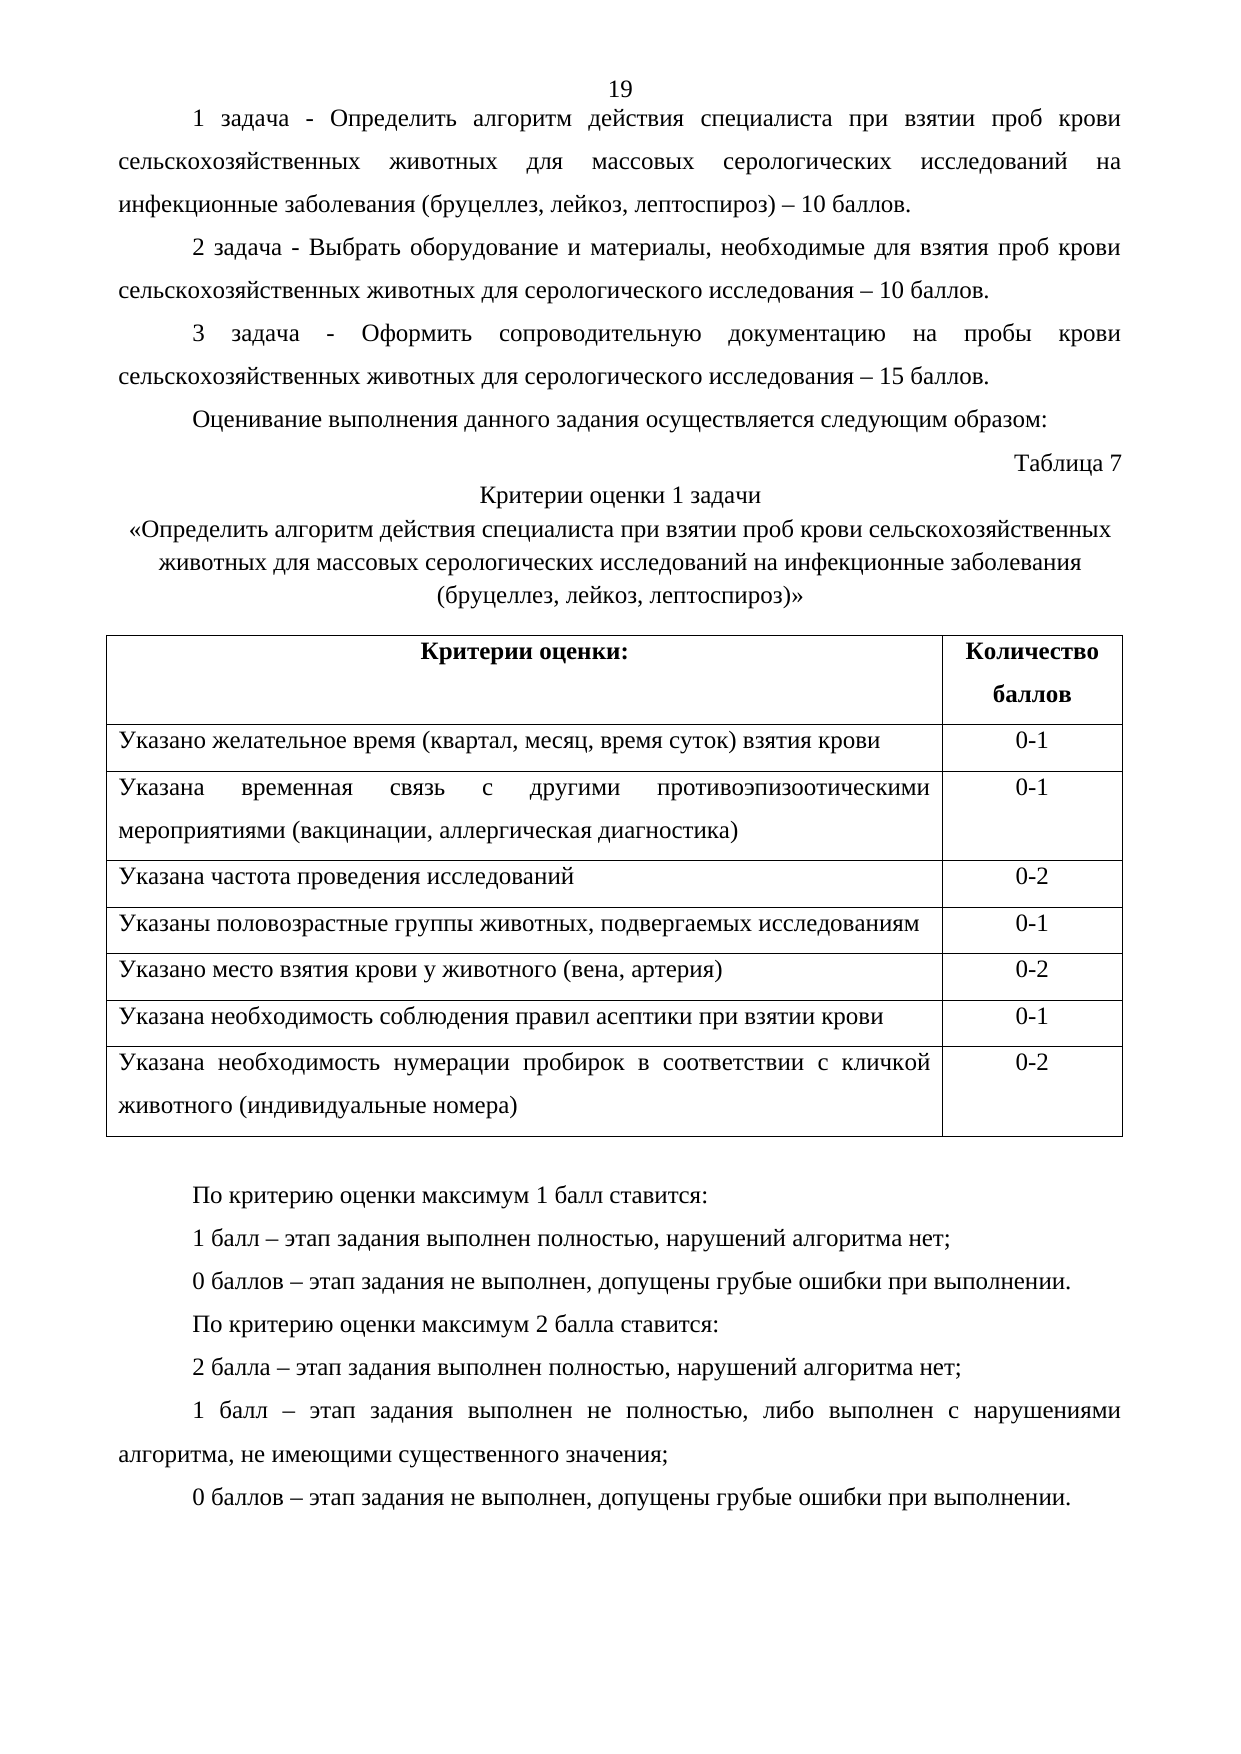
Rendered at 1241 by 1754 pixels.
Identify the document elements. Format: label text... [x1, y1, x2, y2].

table_cell 0-1 [943, 772, 1122, 860]
table_cell Указано место взятия крови у животного (вена, артерия) [107, 954, 942, 1000]
table_cell Указана частота проведения исследований [107, 861, 942, 907]
table_cell 0-2 [943, 954, 1122, 1000]
text «Определить алгоритм действия специалиста при взятии проб крови сельскохозяйственных животных для массовых серологических исследований на инфекционные заболевания (бруцеллез, лейкоз, лептоспироз)» [118, 514, 1122, 608]
text По критерию оценки максимум 2 балла ставится: [118, 1309, 1122, 1338]
text Оценивание выполнения данного задания осуществляется следующим образом: [118, 404, 1122, 433]
text 3 задача - Оформить сопроводительную документацию на пробы крови сельскохозяйственных животных для серологического исследования – 15 баллов. [118, 318, 1122, 390]
text Таблица 7 [118, 448, 1122, 476]
table_cell Указано желательное время (квартал, месяц, время суток) взятия крови [107, 725, 942, 771]
text По критерию оценки максимум 1 балл ставится: [118, 1180, 1122, 1209]
text 0 баллов – этап задания не выполнен, допущены грубые ошибки при выполнении. [118, 1266, 1122, 1295]
table_cell 0-1 [943, 908, 1122, 953]
text 1 балл – этап задания выполнен не полностью, либо выполнен с нарушениями алгоритма, не имеющими существенного значения; [118, 1396, 1122, 1467]
table_cell Указана необходимость нумерации пробирок в соответствии с кличкой животного (индивидуальные номера) [107, 1047, 942, 1136]
table_cell 0-2 [943, 1047, 1122, 1136]
table_header Критерии оценки: [107, 636, 942, 724]
text 1 балл – этап задания выполнен полностью, нарушений алгоритма нет; [118, 1223, 1122, 1252]
table_cell Указаны половозрастные группы животных, подвергаемых исследованиям [107, 908, 942, 953]
text 1 задача - Определить алгоритм действия специалиста при взятии проб крови сельскохозяйственных животных для массовых серологических исследований на инфекционные заболевания (бруцеллез, лейкоз, лептоспироз) – 10 баллов. [118, 103, 1122, 218]
text 2 задача - Выбрать оборудование и материалы, необходимые для взятия проб крови сельскохозяйственных животных для серологического исследования – 10 баллов. [118, 232, 1122, 304]
table_cell 0-1 [943, 1001, 1122, 1046]
table_cell Указана необходимость соблюдения правил асептики при взятии крови [107, 1001, 942, 1046]
table_cell 0-2 [943, 861, 1122, 907]
text Критерии оценки 1 задачи [118, 481, 1122, 509]
text 2 балла – этап задания выполнен полностью, нарушений алгоритма нет; [118, 1352, 1122, 1381]
text 0 баллов – этап задания не выполнен, допущены грубые ошибки при выполнении. [118, 1482, 1122, 1511]
table_header Количество баллов [943, 636, 1122, 724]
table_cell Указана временная связь с другими противоэпизоотическими мероприятиями (вакцинации, аллергическая диагностика) [107, 772, 942, 860]
table_cell 0-1 [943, 725, 1122, 771]
